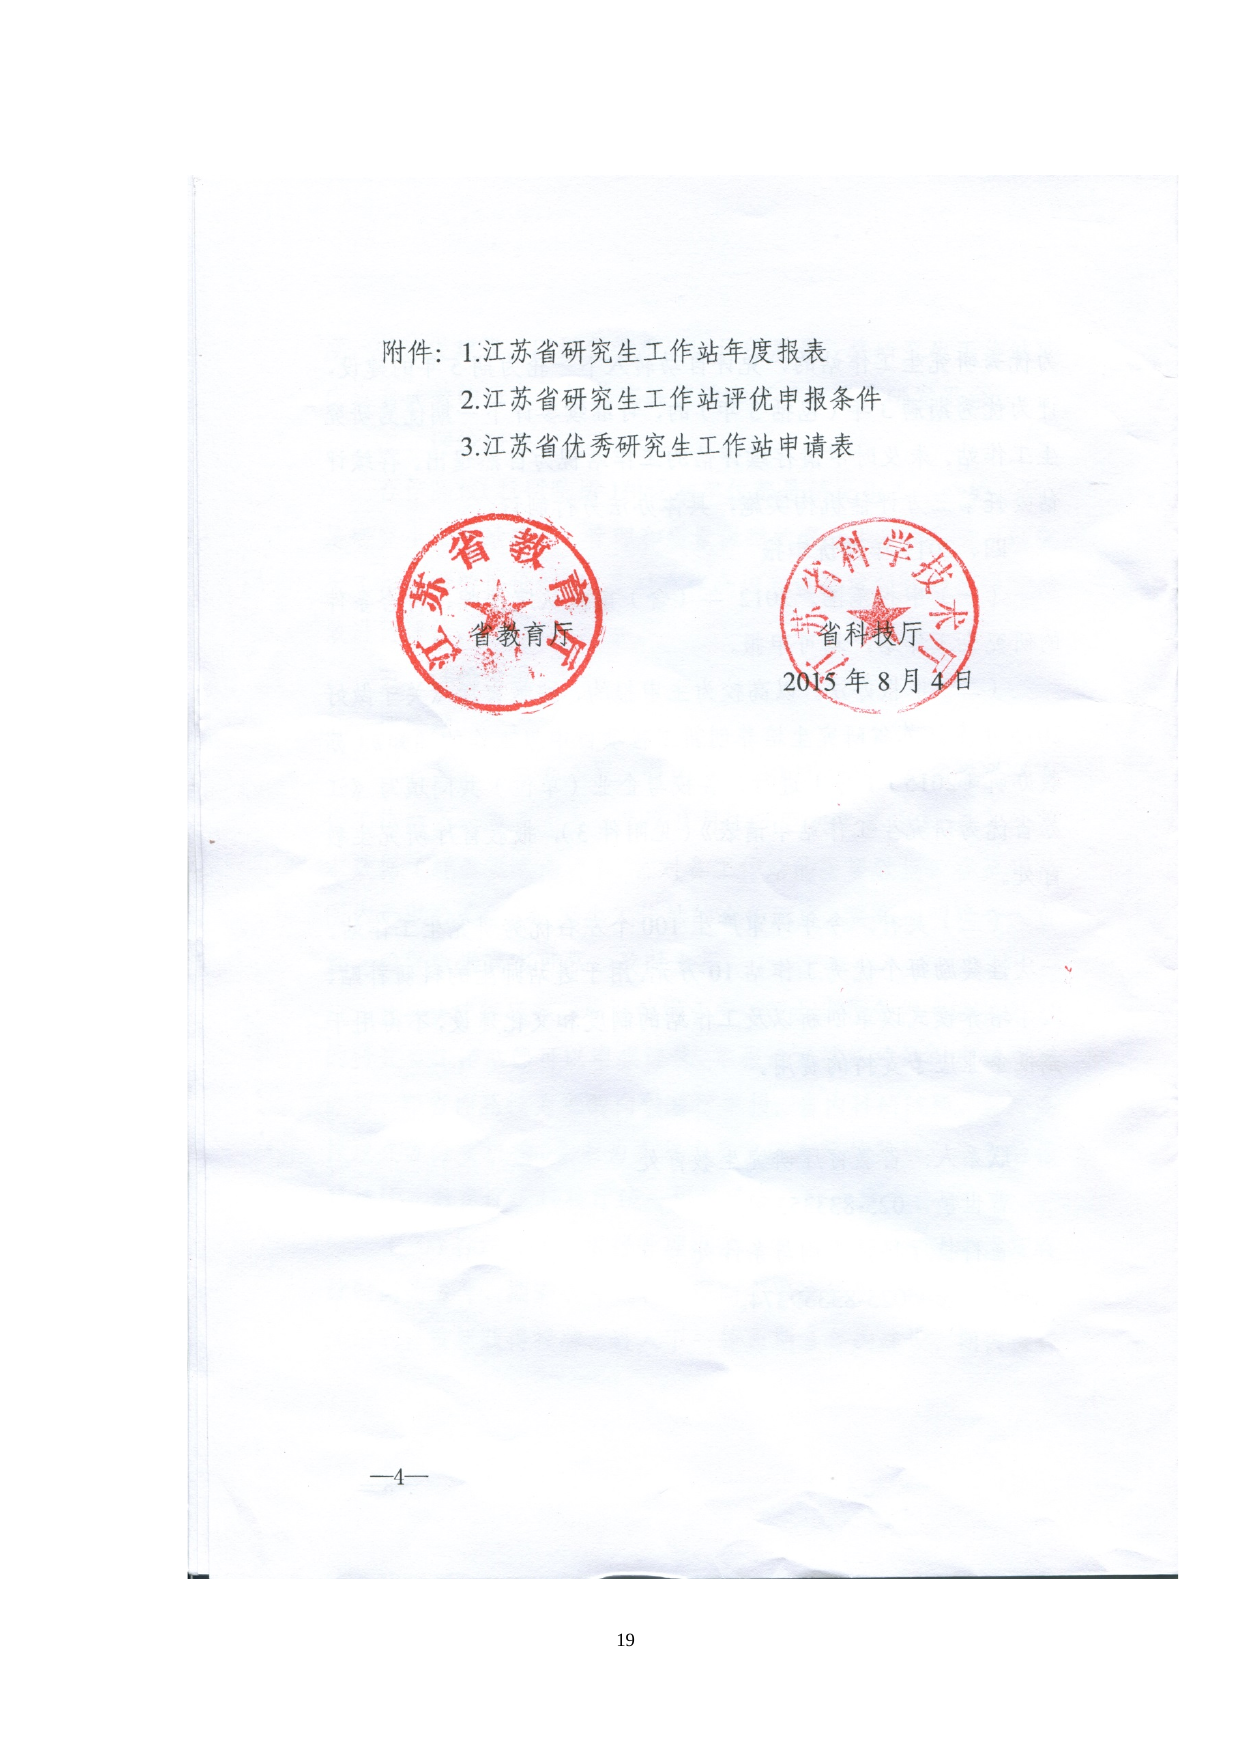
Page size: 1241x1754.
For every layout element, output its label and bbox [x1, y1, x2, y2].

picture [187, 175, 1179, 1579]
